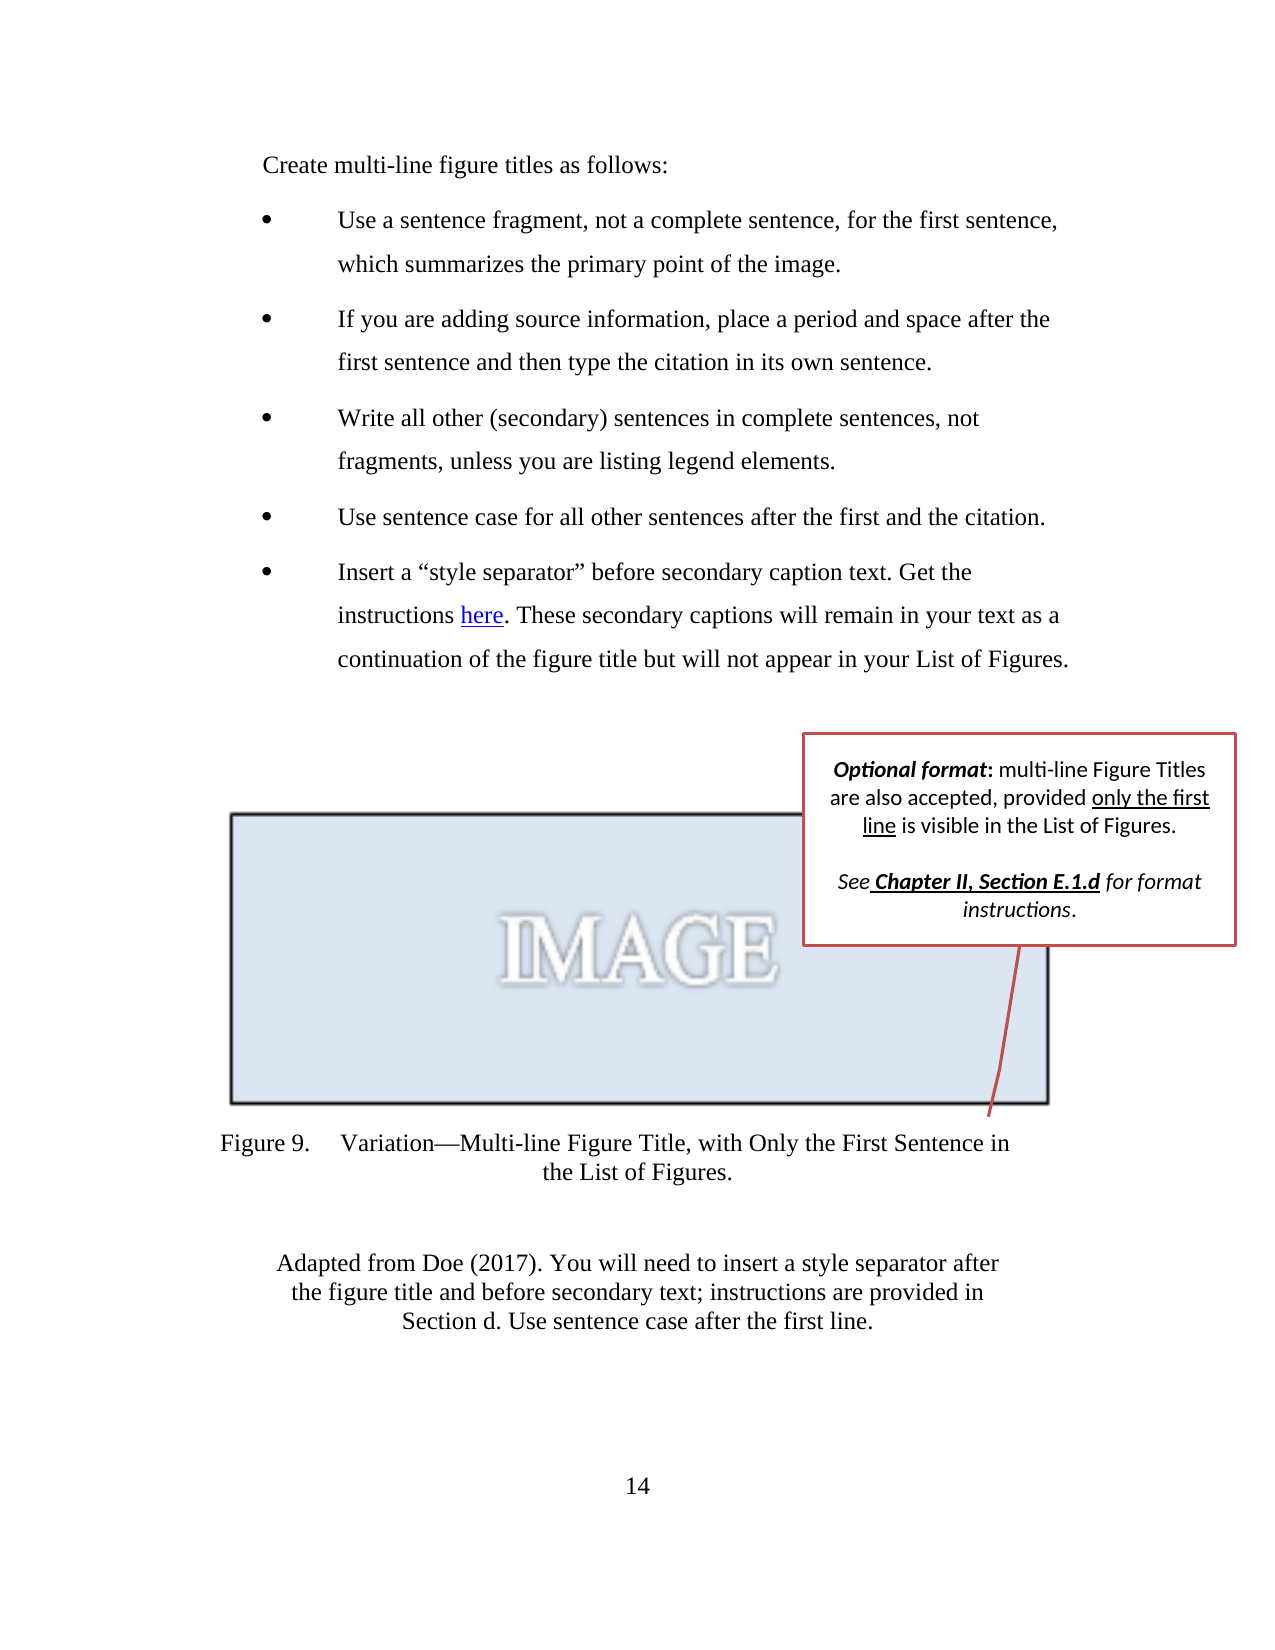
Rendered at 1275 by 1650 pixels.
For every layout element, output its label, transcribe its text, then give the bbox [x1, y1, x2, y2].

picture [226, 805, 1017, 1116]
title Adapted from Doe (2017). You will need to insert a style separator after the figure title and before secondary text; instructions are provided in Section d. Use sentence case after the first line. [262, 1248, 1012, 1334]
picture [991, 947, 1056, 1116]
text Create multi-line figure titles as follows: [187, 150, 1087, 179]
list If you are adding source information, place a period and space after the first sentence and then type the citation in its own sentence. [262, 304, 1087, 376]
title Variation—Multi-line Figure Title, with Only the First Sentence in the List of Figures. [262, 1128, 1012, 1186]
list Use sentence case for all other sentences after the first and the citation. [262, 502, 1087, 531]
list Insert a “style separator” before secondary caption text. Get the instructions here. These secondary captions will remain in your text as a continuation of the figure title but will not appear in your List of Figures. [262, 557, 1087, 672]
list Use a sentence fragment, not a complete sentence, for the first sentence, which summarizes the primary point of the image. [262, 206, 1087, 277]
list Write all other (secondary) sentences in complete sentences, not fragments, unless you are listing legend elements. [262, 403, 1087, 475]
